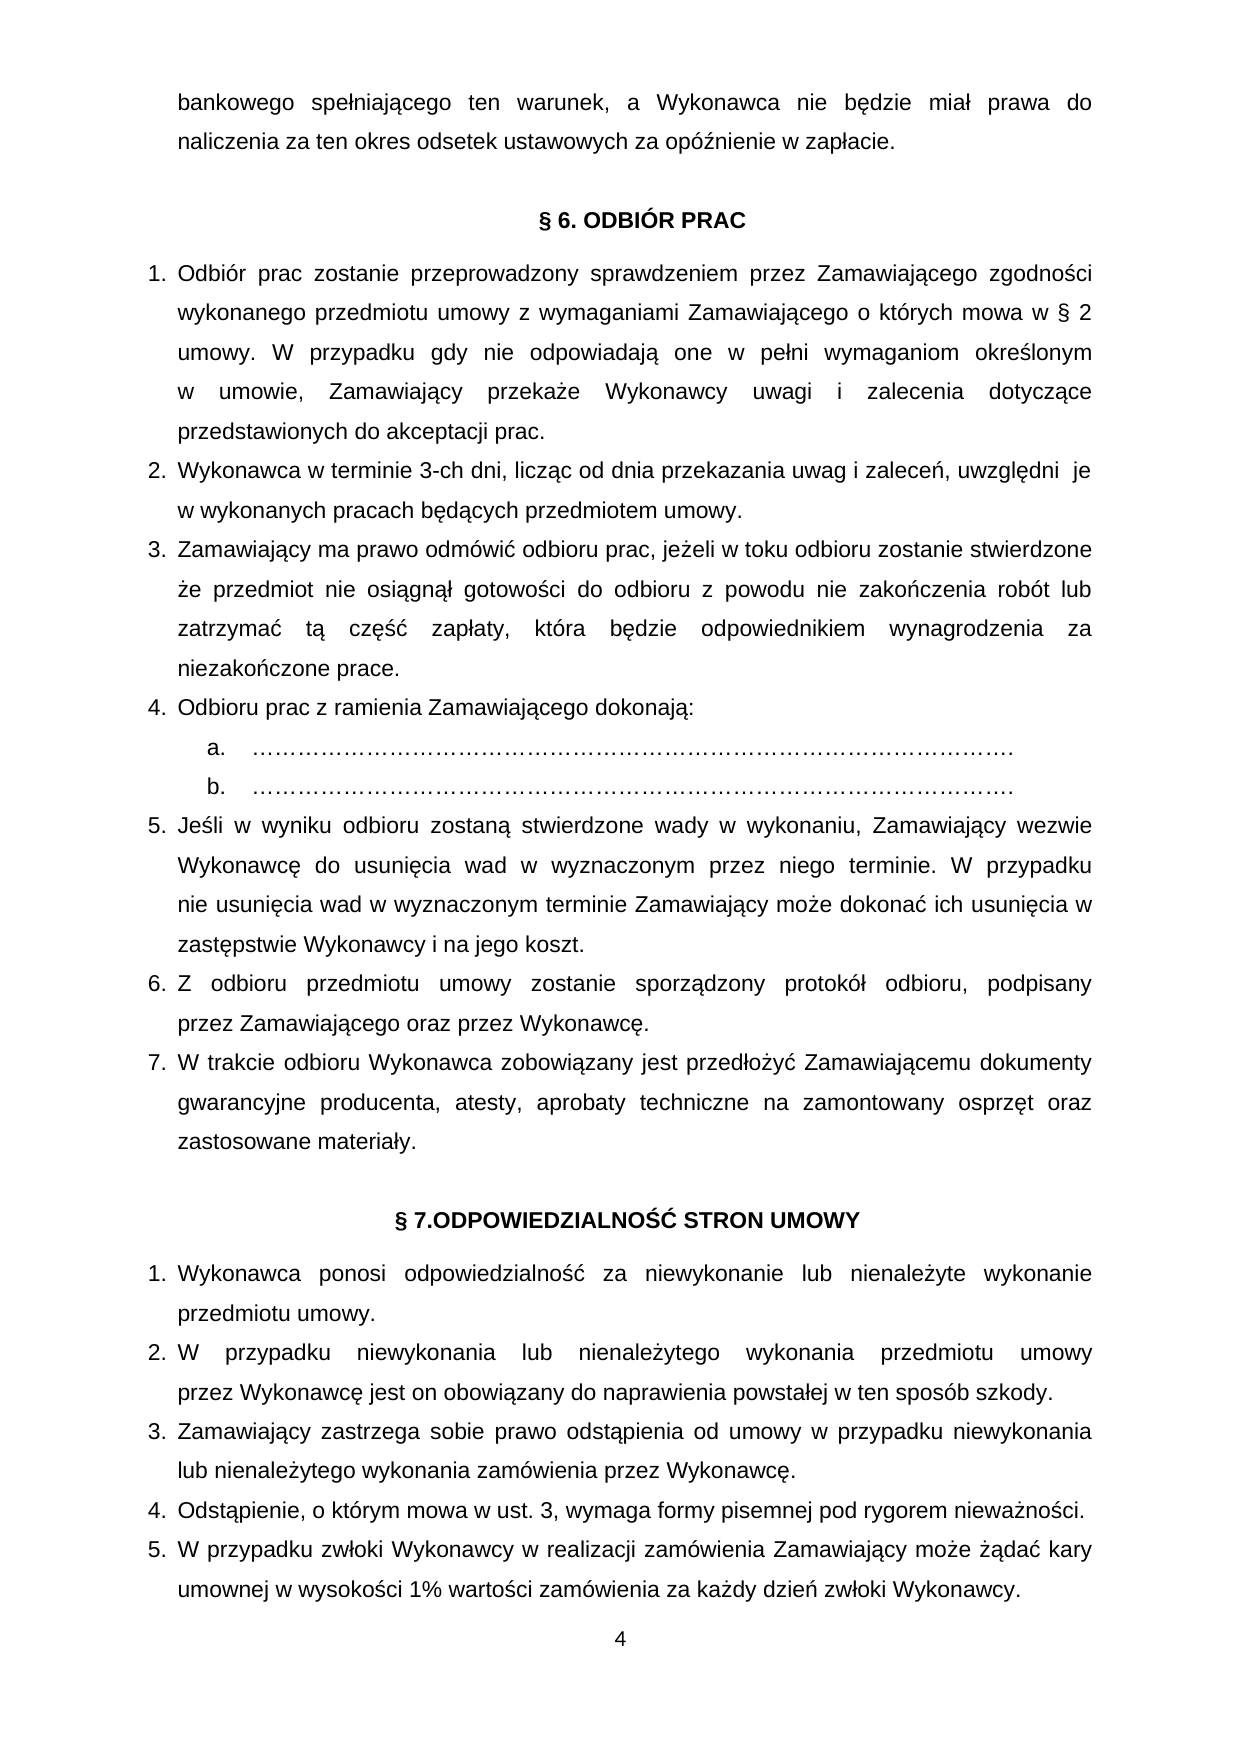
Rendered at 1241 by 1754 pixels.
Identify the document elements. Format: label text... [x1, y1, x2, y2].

list Odstąpienie, o którym mowa w ust. 3, wymaga formy pisemnej pod rygorem nieważności. [148, 1497, 1093, 1523]
list Jeśli w wyniku odbioru zostaną stwierdzone wady w wykonaniu, Zamawiający wezwie Wykonawcę do usunięcia wad w wyznaczonym przez niego terminie. W przypadku nie usunięcia wad w wyznaczonym terminie Zamawiający może dokonać ich usunięcia w zastępstwie Wykonawcy i na jego koszt. [148, 812, 1093, 957]
list ………………………………………………………………………………………. [207, 733, 1093, 760]
list Zamawiający zastrzega sobie prawo odstąpienia od umowy w przypadku niewykonania lub nienależytego wykonania zamówienia przez Wykonawcę. [148, 1418, 1093, 1484]
list W przypadku niewykonania lub nienależytego wykonania przedmiotu umowy przez Wykonawcę jest on obowiązany do naprawienia powstałej w ten sposób szkody. [148, 1339, 1093, 1405]
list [148, 89, 1093, 154]
list § 7.ODPOWIEDZIALNOŚĆ STRON UMOWY [162, 1207, 1093, 1234]
list Wykonawca w terminie 3-ch dni, licząc od dnia przekazania uwag i zaleceń, uwzględni je w wykonanych pracach będących przedmiotem umowy. [148, 457, 1093, 523]
list Odbiór prac zostanie przeprowadzony sprawdzeniem przez Zamawiającego zgodności wykonanego przedmiotu umowy z wymaganiami Zamawiającego o których mowa w § 2 umowy. W przypadku gdy nie odpowiadają one w pełni wymaganiom określonym w umowie, Zamawiający przekaże Wykonawcy uwagi i zalecenia dotyczące przedstawionych do akceptacji prac. [148, 260, 1093, 444]
list Odbioru prac z ramienia Zamawiającego dokonają: [148, 694, 1093, 720]
list W trakcie odbioru Wykonawca zobowiązany jest przedłożyć Zamawiającemu dokumenty gwarancyjne producenta, atesty, aprobaty techniczne na zamontowany osprzęt oraz zastosowane materiały. [148, 1049, 1093, 1155]
list W przypadku zwłoki Wykonawcy w realizacji zamówienia Zamawiający może żądać kary umownej w wysokości 1% wartości zamówienia za każdy dzień zwłoki Wykonawcy. [148, 1536, 1093, 1602]
list ………………………………………………………………………………………. [207, 773, 1093, 799]
list Z odbioru przedmiotu umowy zostanie sporządzony protokół odbioru, podpisany przez Zamawiającego oraz przez Wykonawcę. [148, 970, 1093, 1036]
list § 6. ODBIÓR PRAC [148, 207, 1093, 233]
list Zamawiający ma prawo odmówić odbioru prac, jeżeli w toku odbioru zostanie stwierdzone że przedmiot nie osiągnął gotowości do odbioru z powodu nie zakończenia robót lub zatrzymać tą część zapłaty, która będzie odpowiednikiem wynagrodzenia za niezakończone prace. [148, 536, 1093, 681]
list Wykonawca ponosi odpowiedzialność za niewykonanie lub nienależyte wykonanie przedmiotu umowy. [148, 1260, 1093, 1326]
